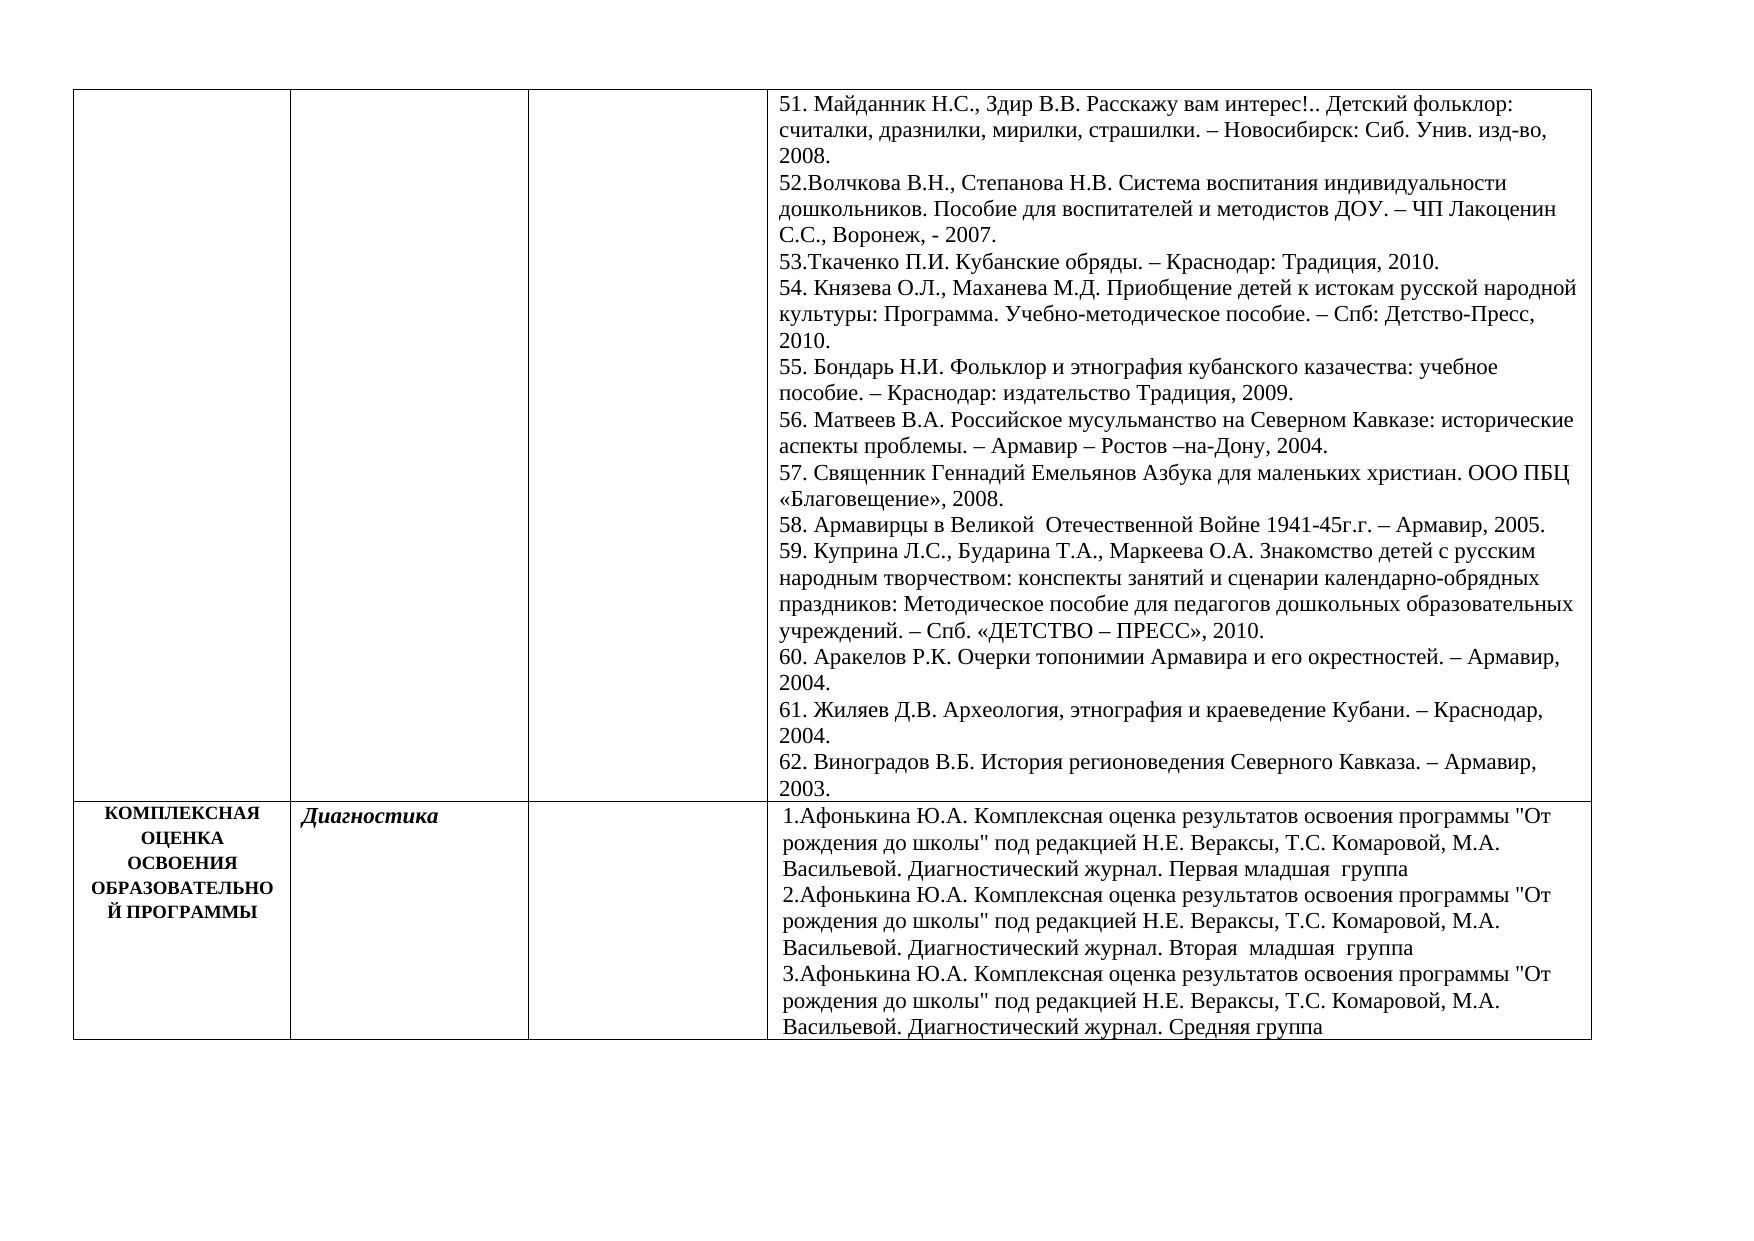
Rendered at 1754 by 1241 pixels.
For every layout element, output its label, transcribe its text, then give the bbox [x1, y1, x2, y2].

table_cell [768, 802, 1591, 1039]
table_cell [768, 90, 1591, 801]
table_cell [529, 90, 767, 801]
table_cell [291, 90, 528, 801]
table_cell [74, 802, 290, 1039]
table_cell [529, 802, 767, 1039]
table_cell Диагностика [291, 802, 528, 1039]
